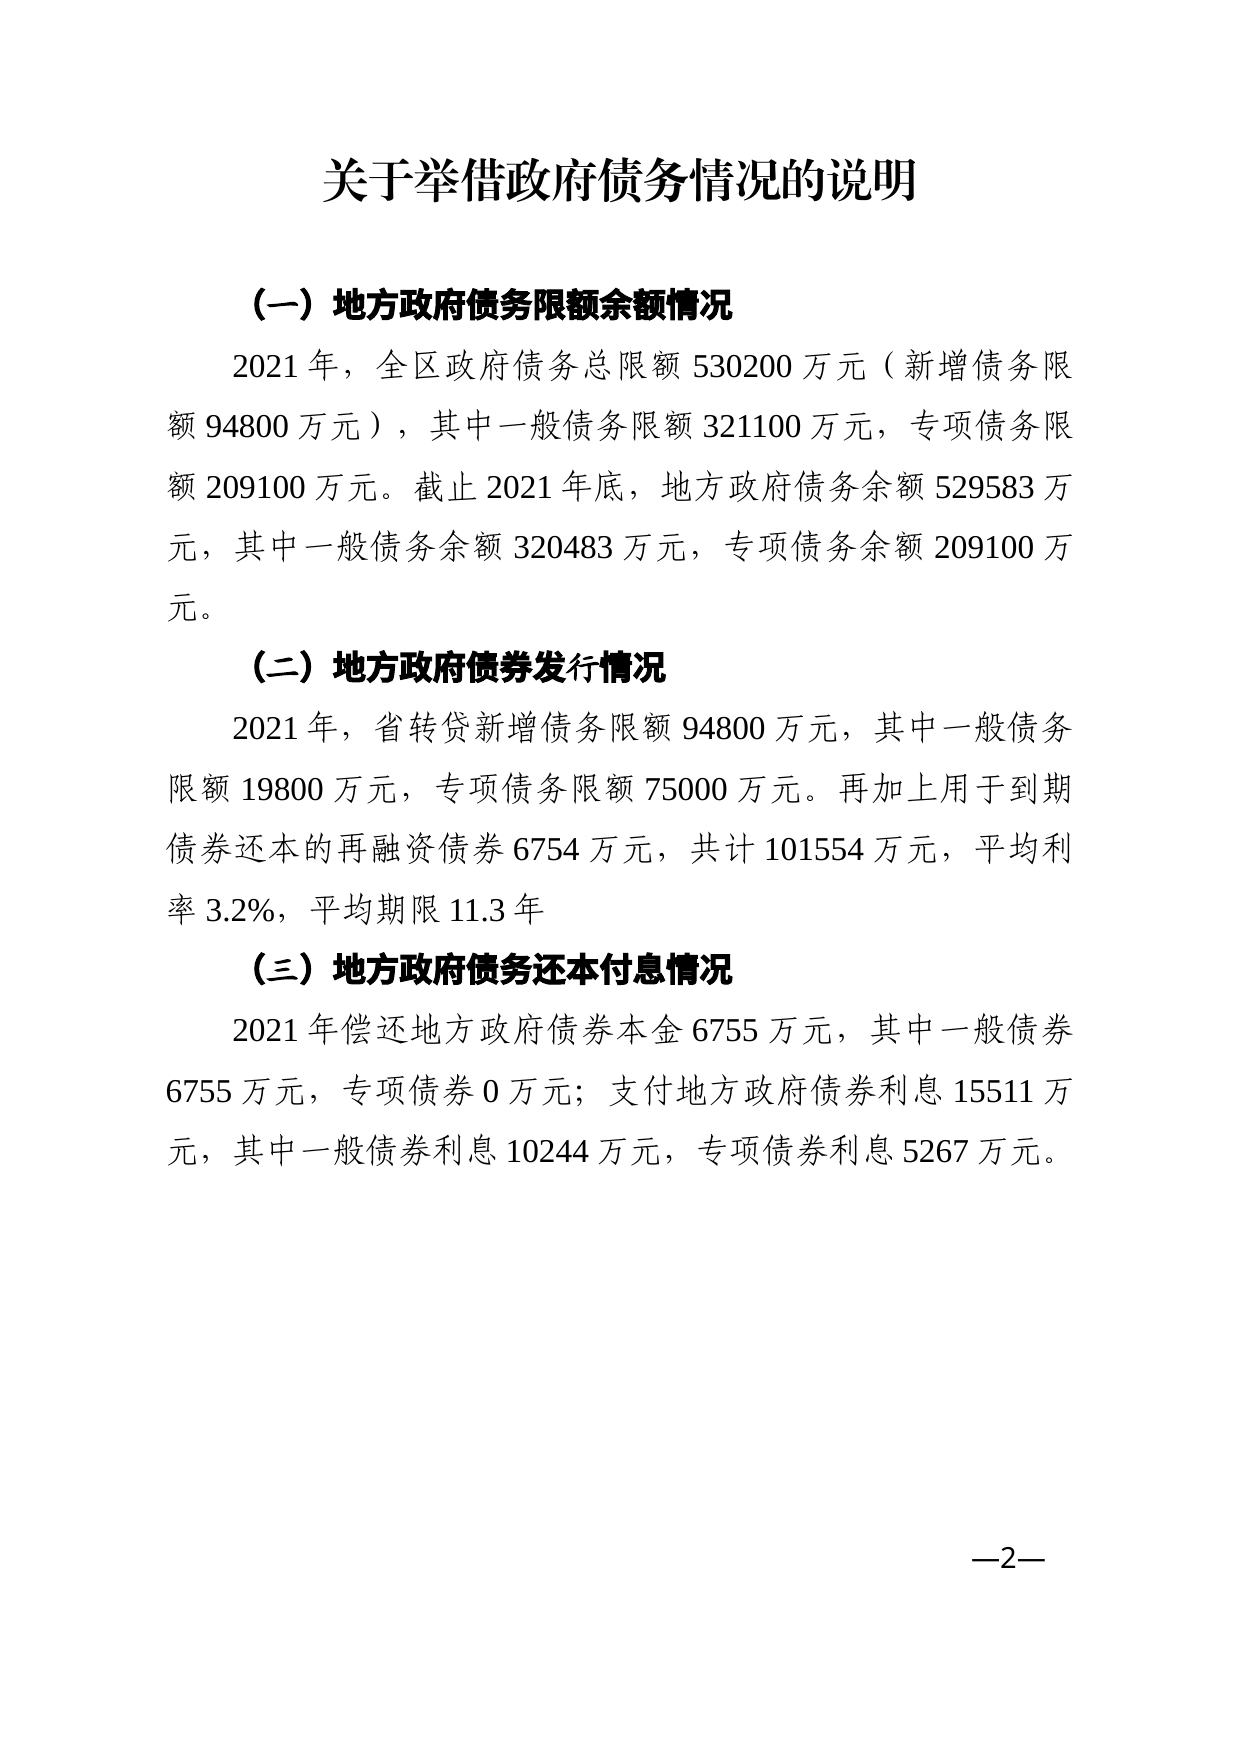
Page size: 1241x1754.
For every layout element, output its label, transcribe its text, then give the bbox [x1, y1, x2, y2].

text （二）地方政府债券发行情况 [165, 631, 1075, 691]
text 2021年，省转贷新增债务限额94800万元，其中一般债务限额19800万元，专项债务限额75000万元。再加上用于到期债券还本的再融资债券6754万元，共计101554万元，平均利率3.2%，平均期限11.3年 [165, 691, 1075, 933]
text 2021年偿还地方政府债券本金6755万元，其中一般债券6755万元，专项债券0万元；支付地方政府债券利息15511万元，其中一般债券利息10244万元，专项债券利息5267万元。 [165, 993, 1075, 1175]
text （三）地方政府债务还本付息情况 [165, 933, 1075, 993]
text （一）地方政府债务限额余额情况 [165, 268, 1075, 329]
text 2021年，全区政府债务总限额530200万元（新增债务限额94800万元），其中一般债务限额321100万元，专项债务限额209100万元。截止2021年底，地方政府债务余额529583万元，其中一般债务余额320483万元，专项债务余额209100万元。 [165, 329, 1075, 631]
text 关于举借政府债务情况的说明 [165, 148, 1075, 208]
